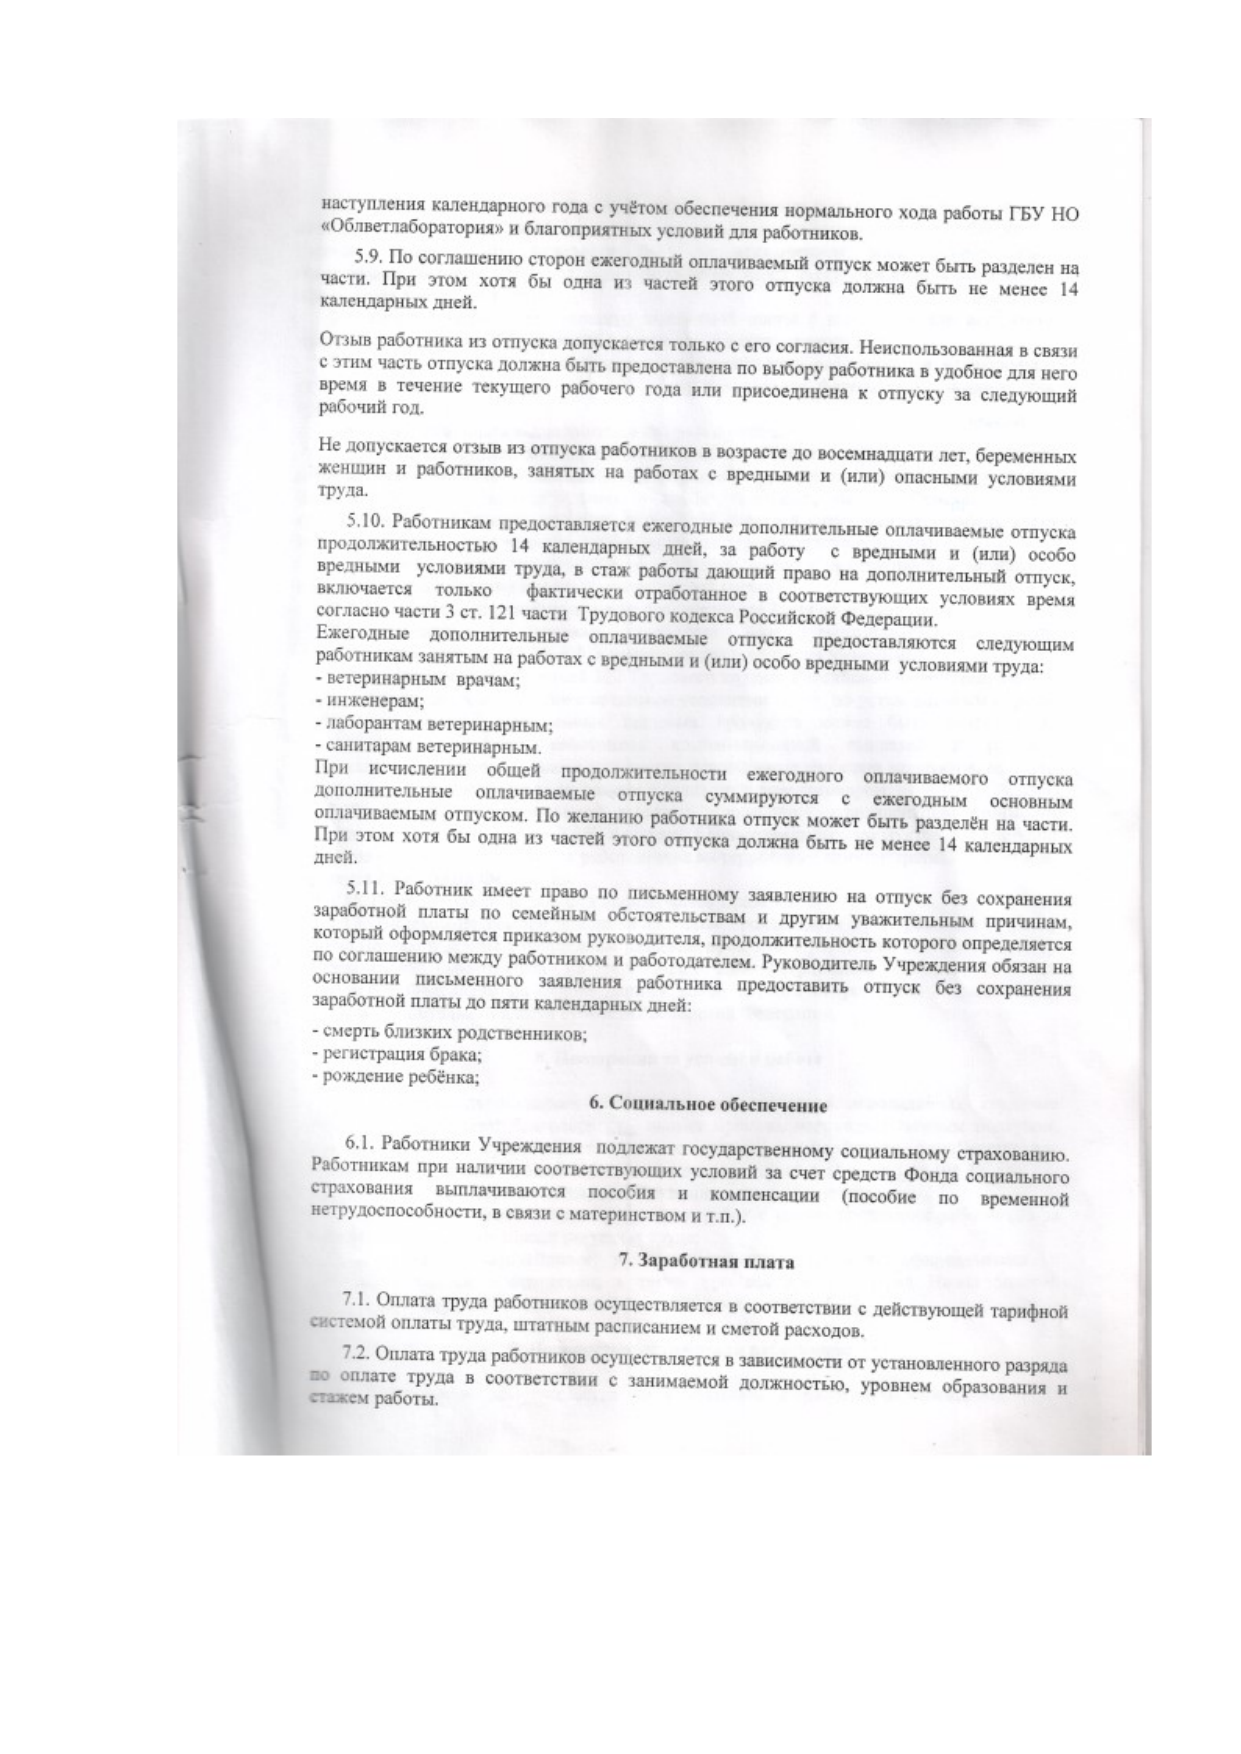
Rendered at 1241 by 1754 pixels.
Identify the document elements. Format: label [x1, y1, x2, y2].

picture [177, 118, 1152, 1487]
